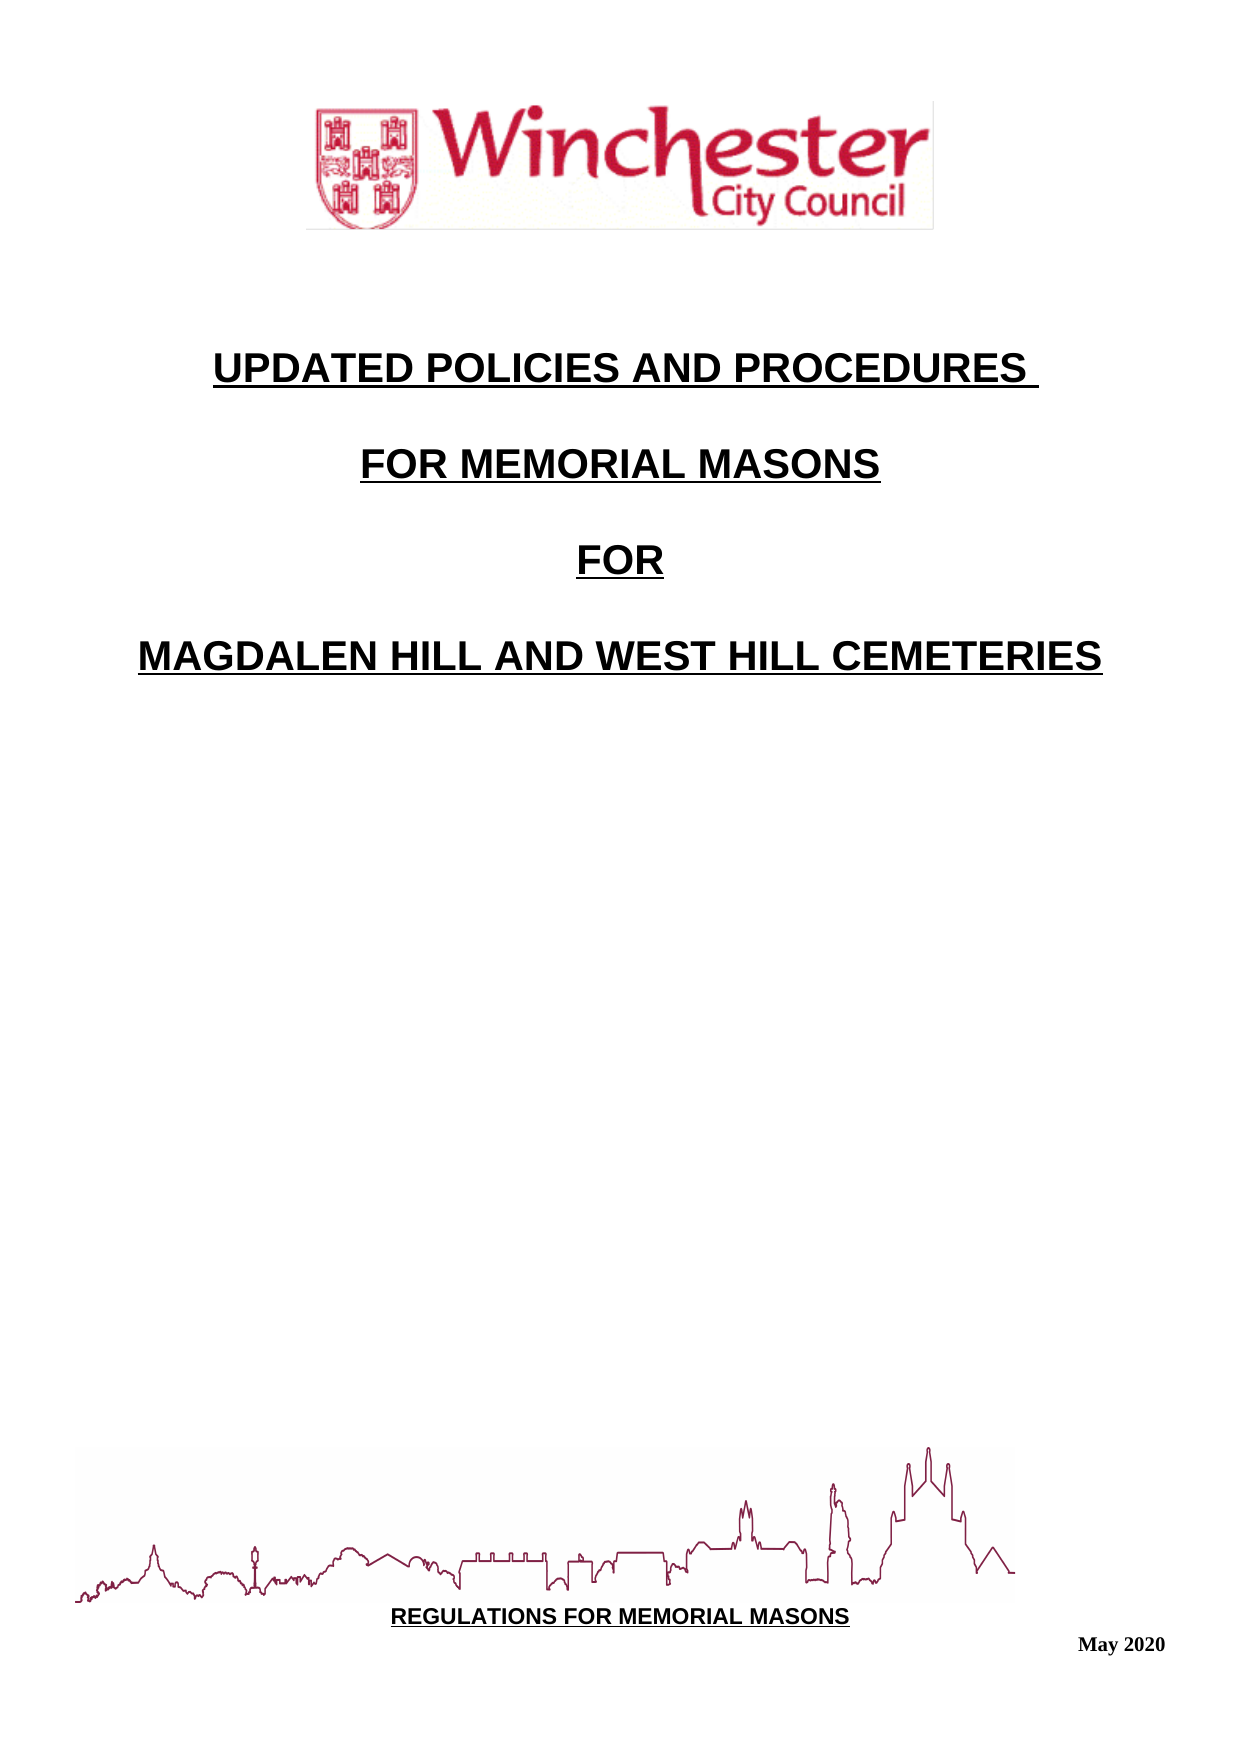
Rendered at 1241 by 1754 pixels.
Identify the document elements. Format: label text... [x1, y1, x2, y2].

text FOR MEMORIAL MASONS [75, 439, 1165, 487]
text MAGDALEN HILL AND WEST HILL CEMETERIES [75, 631, 1165, 679]
text REGULATIONS FOR MEMORIAL MASONS [75, 1603, 1165, 1629]
text FOR [75, 535, 1165, 583]
text UPDATED POLICIES AND PROCEDURES [75, 344, 1165, 392]
picture [306, 101, 935, 231]
